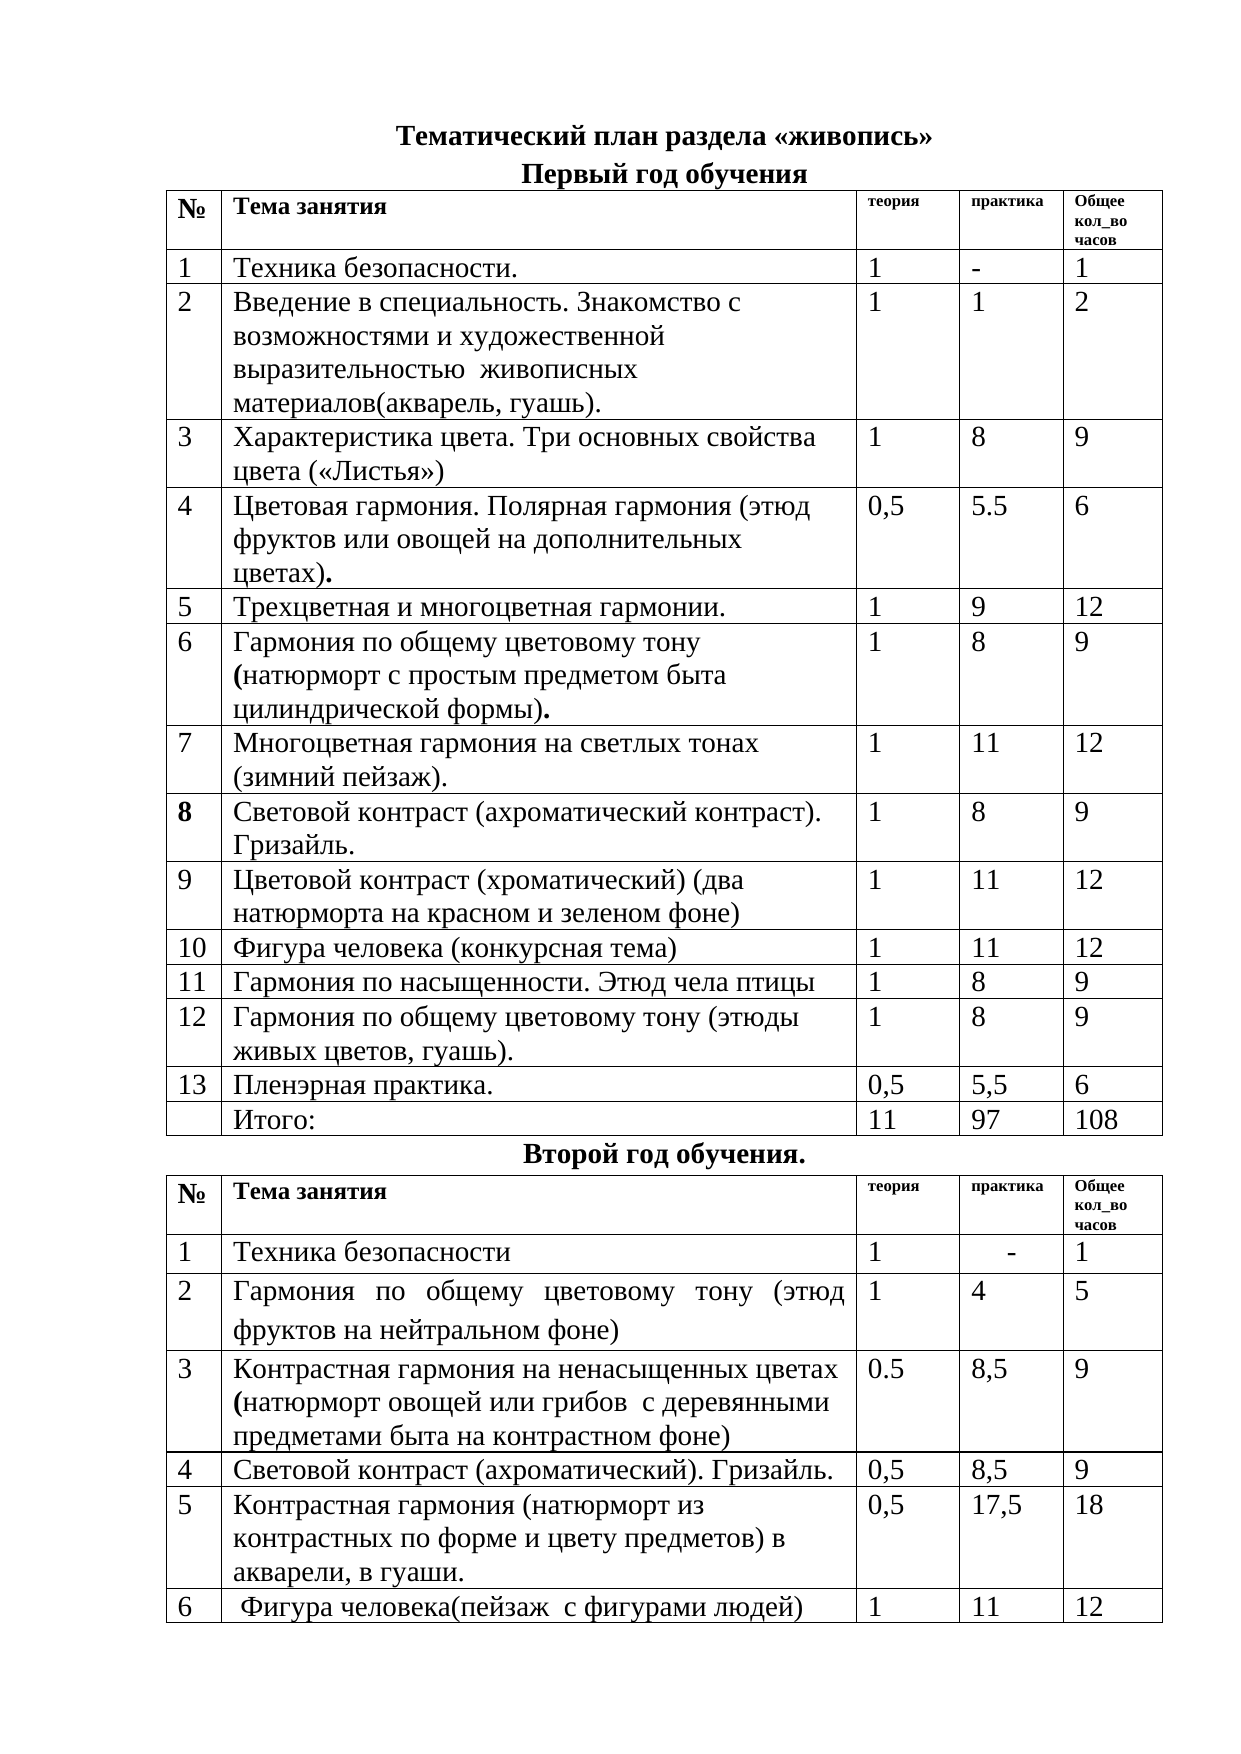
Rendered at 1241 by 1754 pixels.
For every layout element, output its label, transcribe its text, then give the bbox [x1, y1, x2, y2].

table_cell 97 [960, 1102, 1063, 1135]
table_cell - [960, 1235, 1063, 1272]
table_cell 8 [960, 624, 1063, 724]
table_cell 4 [960, 1274, 1063, 1350]
table_cell 12 [1064, 1589, 1162, 1622]
table_cell 1 [857, 930, 959, 963]
table_cell 11 [960, 930, 1063, 963]
table_cell 1 [857, 284, 959, 418]
table_cell 0.5 [857, 1351, 959, 1451]
table_cell [167, 1102, 221, 1135]
table_header Тема занятия [222, 1176, 856, 1233]
table_cell Световой контраст (ахроматический контраст). Гризайль. [222, 794, 856, 861]
table_cell 1 [857, 589, 959, 623]
table_cell 0,5 [857, 1453, 959, 1486]
table_cell Гармония по общему цветовому тону (натюрморт с простым предметом быта цилиндрической формы). [222, 624, 856, 724]
table_cell 5 [1064, 1274, 1162, 1350]
table_cell 5,5 [960, 1067, 1063, 1101]
table_cell 3 [167, 1351, 221, 1451]
table_cell 1 [857, 1589, 959, 1622]
table_cell 13 [167, 1067, 221, 1101]
table_cell 12 [1064, 726, 1162, 793]
table_cell 7 [167, 726, 221, 793]
table_cell 2 [167, 1274, 221, 1350]
table_cell 8,5 [960, 1453, 1063, 1486]
table_header практика [960, 191, 1063, 249]
table_cell 11 [960, 726, 1063, 793]
table_header теория [857, 191, 959, 249]
table_cell 9 [1064, 999, 1162, 1066]
table_cell 1 [167, 250, 221, 283]
table_cell 1 [857, 1274, 959, 1350]
table_cell 10 [167, 930, 221, 963]
text Тематический план раздела «живопись» [177, 118, 1152, 152]
table_cell 5 [167, 589, 221, 623]
table_cell 1 [857, 420, 959, 487]
table_cell 1 [167, 1235, 221, 1272]
table_cell 1 [857, 999, 959, 1066]
table_cell Трехцветная и многоцветная гармонии. [222, 589, 856, 623]
table_cell 1 [857, 965, 959, 998]
table_cell 12 [167, 999, 221, 1066]
table_cell 1 [857, 726, 959, 793]
table_cell 9 [960, 589, 1063, 623]
table_cell Итого: [222, 1102, 856, 1135]
table_cell Фигура человека(пейзаж с фигурами людей) [222, 1589, 856, 1622]
table_cell 2 [1064, 284, 1162, 418]
table_cell Техника безопасности [222, 1235, 856, 1272]
table_header Общее кол_во часов [1064, 191, 1162, 249]
table_cell Цветовая гармония. Полярная гармония (этюд фруктов или овощей на дополнительных цветах). [222, 488, 856, 588]
table_header теория [857, 1176, 959, 1233]
table_cell 1 [857, 624, 959, 724]
table_cell Техника безопасности. [222, 250, 856, 283]
table_header № [167, 191, 221, 249]
table_cell 0,5 [857, 488, 959, 588]
table_cell Гармония по общему цветовому тону (этюд фруктов на нейтральном фоне) [222, 1274, 856, 1350]
table_cell 1 [1064, 1235, 1162, 1272]
table_cell 2 [167, 284, 221, 418]
table_cell 1 [1064, 250, 1162, 283]
table_cell 6 [167, 1589, 221, 1622]
table_cell Фигура человека (конкурсная тема) [222, 930, 856, 963]
table_cell 6 [167, 624, 221, 724]
table_cell Контрастная гармония (натюрморт из контрастных по форме и цвету предметов) в акварели, в гуаши. [222, 1487, 856, 1588]
table_header Тема занятия [222, 191, 856, 249]
table_cell 8 [960, 420, 1063, 487]
table_cell 8 [960, 999, 1063, 1066]
table_cell 4 [167, 1453, 221, 1486]
table_cell 9 [1064, 624, 1162, 724]
table_cell 9 [1064, 794, 1162, 861]
table_cell 9 [1064, 965, 1162, 998]
table_cell Гармония по насыщенности. Этюд чела птицы [222, 965, 856, 998]
table_cell 8,5 [960, 1351, 1063, 1451]
table_cell 0,5 [857, 1487, 959, 1588]
table_cell 1 [960, 284, 1063, 418]
table_cell 11 [960, 862, 1063, 929]
table_cell 8 [960, 965, 1063, 998]
table_cell 1 [857, 250, 959, 283]
table_cell 3 [167, 420, 221, 487]
table_cell 1 [857, 862, 959, 929]
table_cell 11 [960, 1589, 1063, 1622]
table_cell Цветовой контраст (хроматический) (два натюрморта на красном и зеленом фоне) [222, 862, 856, 929]
table_cell 1 [857, 794, 959, 861]
table_cell Контрастная гармония на ненасыщенных цветах (натюрморт овощей или грибов с деревянными предметами быта на контрастном фоне) [222, 1351, 856, 1451]
table_cell Многоцветная гармония на светлых тонах (зимний пейзаж). [222, 726, 856, 793]
table_cell 6 [1064, 488, 1162, 588]
table_cell 12 [1064, 862, 1162, 929]
table_cell 5 [167, 1487, 221, 1588]
table_cell 9 [1064, 1453, 1162, 1486]
table_cell Характеристика цвета. Три основных свойства цвета («Листья») [222, 420, 856, 487]
table_cell Световой контраст (ахроматический). Гризайль. [222, 1453, 856, 1486]
table_cell 9 [1064, 420, 1162, 487]
table_header Общее кол_во часов [1064, 1176, 1162, 1233]
table_cell 8 [960, 794, 1063, 861]
table_cell 8 [167, 794, 221, 861]
table_cell 5.5 [960, 488, 1063, 588]
table_cell Гармония по общему цветовому тону (этюды живых цветов, гуашь). [222, 999, 856, 1066]
table_cell 4 [167, 488, 221, 588]
table_cell - [960, 250, 1063, 283]
table_header практика [960, 1176, 1063, 1233]
text Второй год обучения. [177, 1136, 1152, 1170]
table_cell 1 [857, 1235, 959, 1272]
table_cell 18 [1064, 1487, 1162, 1588]
table_cell 6 [1064, 1067, 1162, 1101]
table_cell 0,5 [857, 1067, 959, 1101]
table_cell 17,5 [960, 1487, 1063, 1588]
table_cell 11 [857, 1102, 959, 1135]
table_cell 11 [167, 965, 221, 998]
table_cell Пленэрная практика. [222, 1067, 856, 1101]
table_cell 9 [1064, 1351, 1162, 1451]
table_cell 108 [1064, 1102, 1162, 1135]
text Первый год обучения [177, 157, 1152, 190]
table_cell 12 [1064, 930, 1162, 963]
table_cell Введение в специальность. Знакомство с возможностями и художественной выразительностью живописных материалов(акварель, гуашь). [222, 284, 856, 418]
table_cell 12 [1064, 589, 1162, 623]
table_header № [167, 1176, 221, 1233]
table_cell 9 [167, 862, 221, 929]
